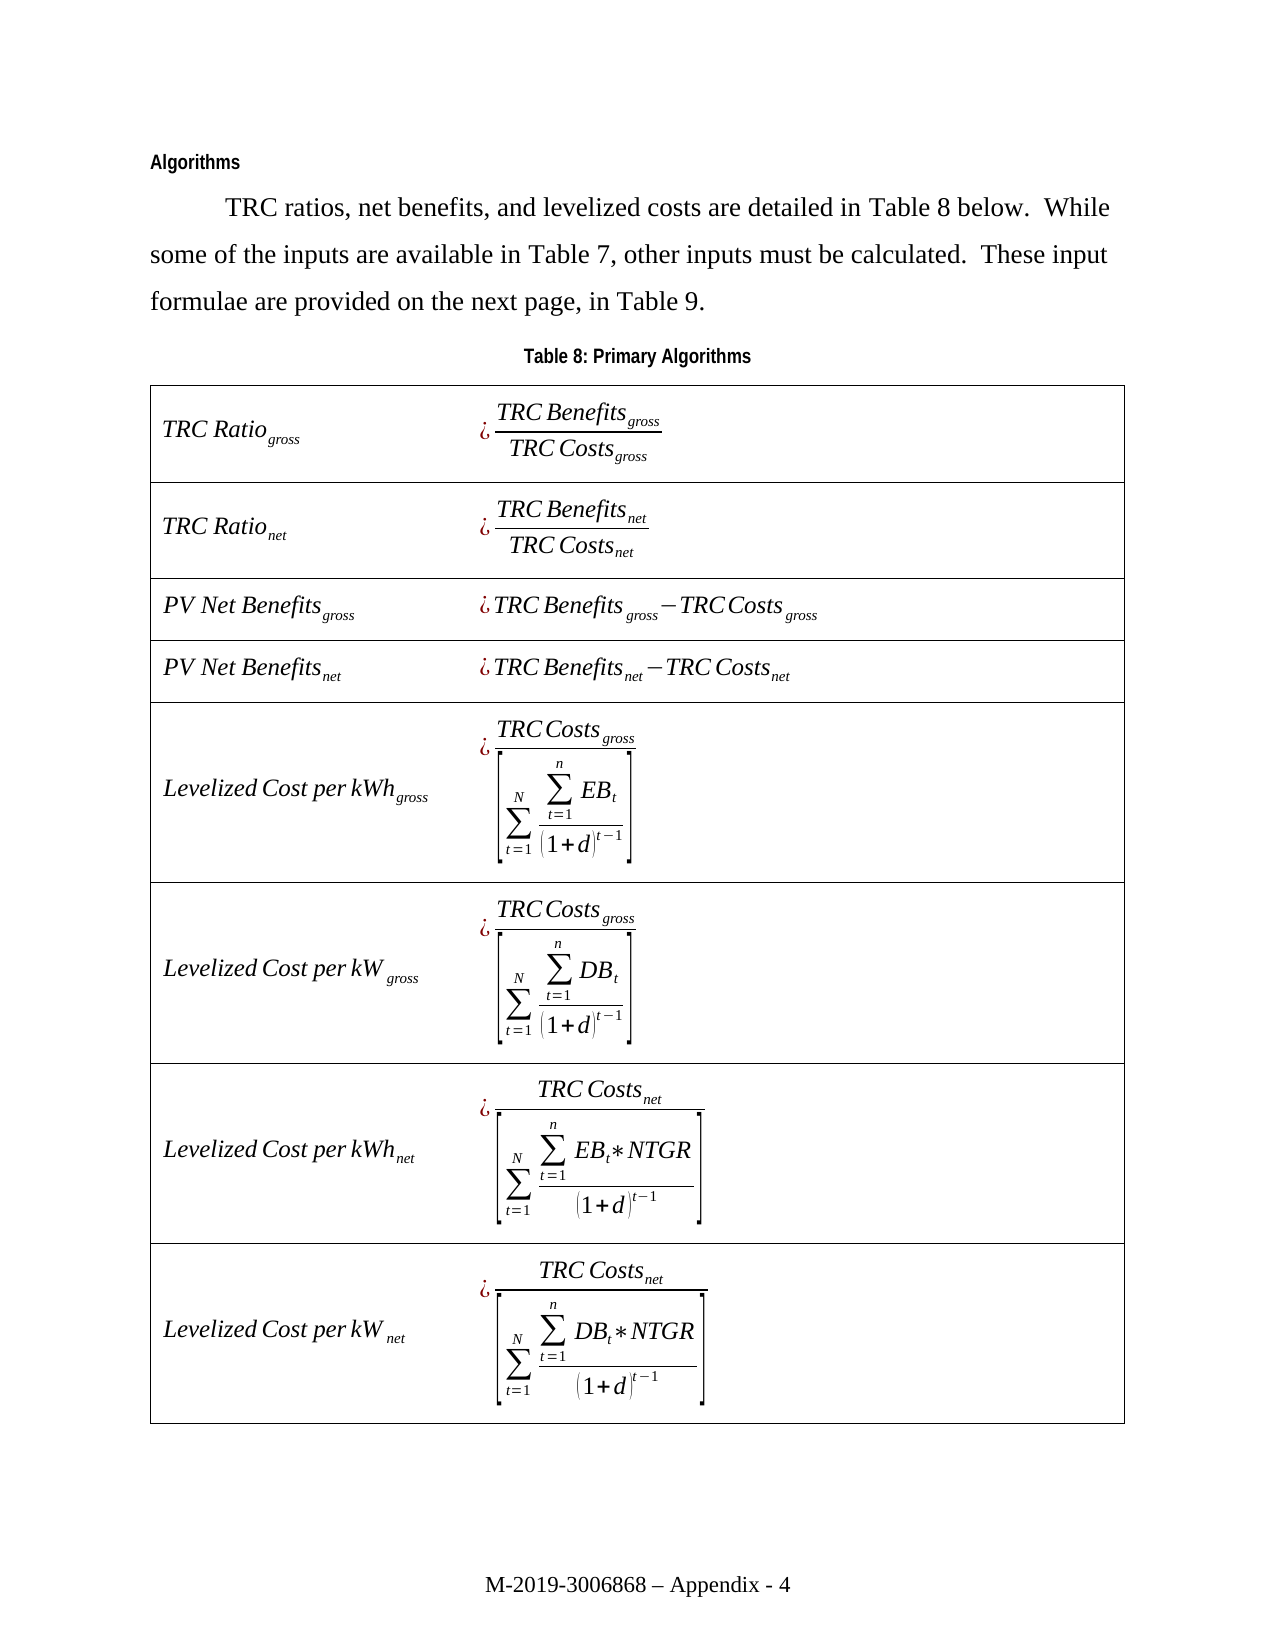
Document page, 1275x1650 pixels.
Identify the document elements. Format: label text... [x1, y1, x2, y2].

table_cell [151, 883, 468, 1062]
table_header [468, 386, 1124, 482]
table_cell [468, 579, 1124, 640]
text Algorithms [150, 150, 1125, 174]
table_cell [151, 483, 468, 578]
table_cell [151, 579, 468, 640]
table_cell [468, 641, 1124, 702]
table_cell [151, 641, 468, 702]
table_cell [468, 1244, 1124, 1423]
table_cell [468, 1064, 1124, 1243]
table_cell [151, 703, 468, 882]
table_cell [468, 703, 1124, 882]
text Table 8: Primary Algorithms [150, 344, 1125, 368]
table_cell [468, 883, 1124, 1062]
text TRC ratios, net benefits, and levelized costs are detailed in Table 8 below. While some of the inputs are available in Table 7, other inputs must be calculated. These input formulae are provided on the next page, in Table 9. [150, 191, 1125, 316]
table_cell [151, 1244, 468, 1423]
table_cell [151, 1064, 468, 1243]
table_header [151, 386, 468, 482]
table_cell [468, 483, 1124, 578]
